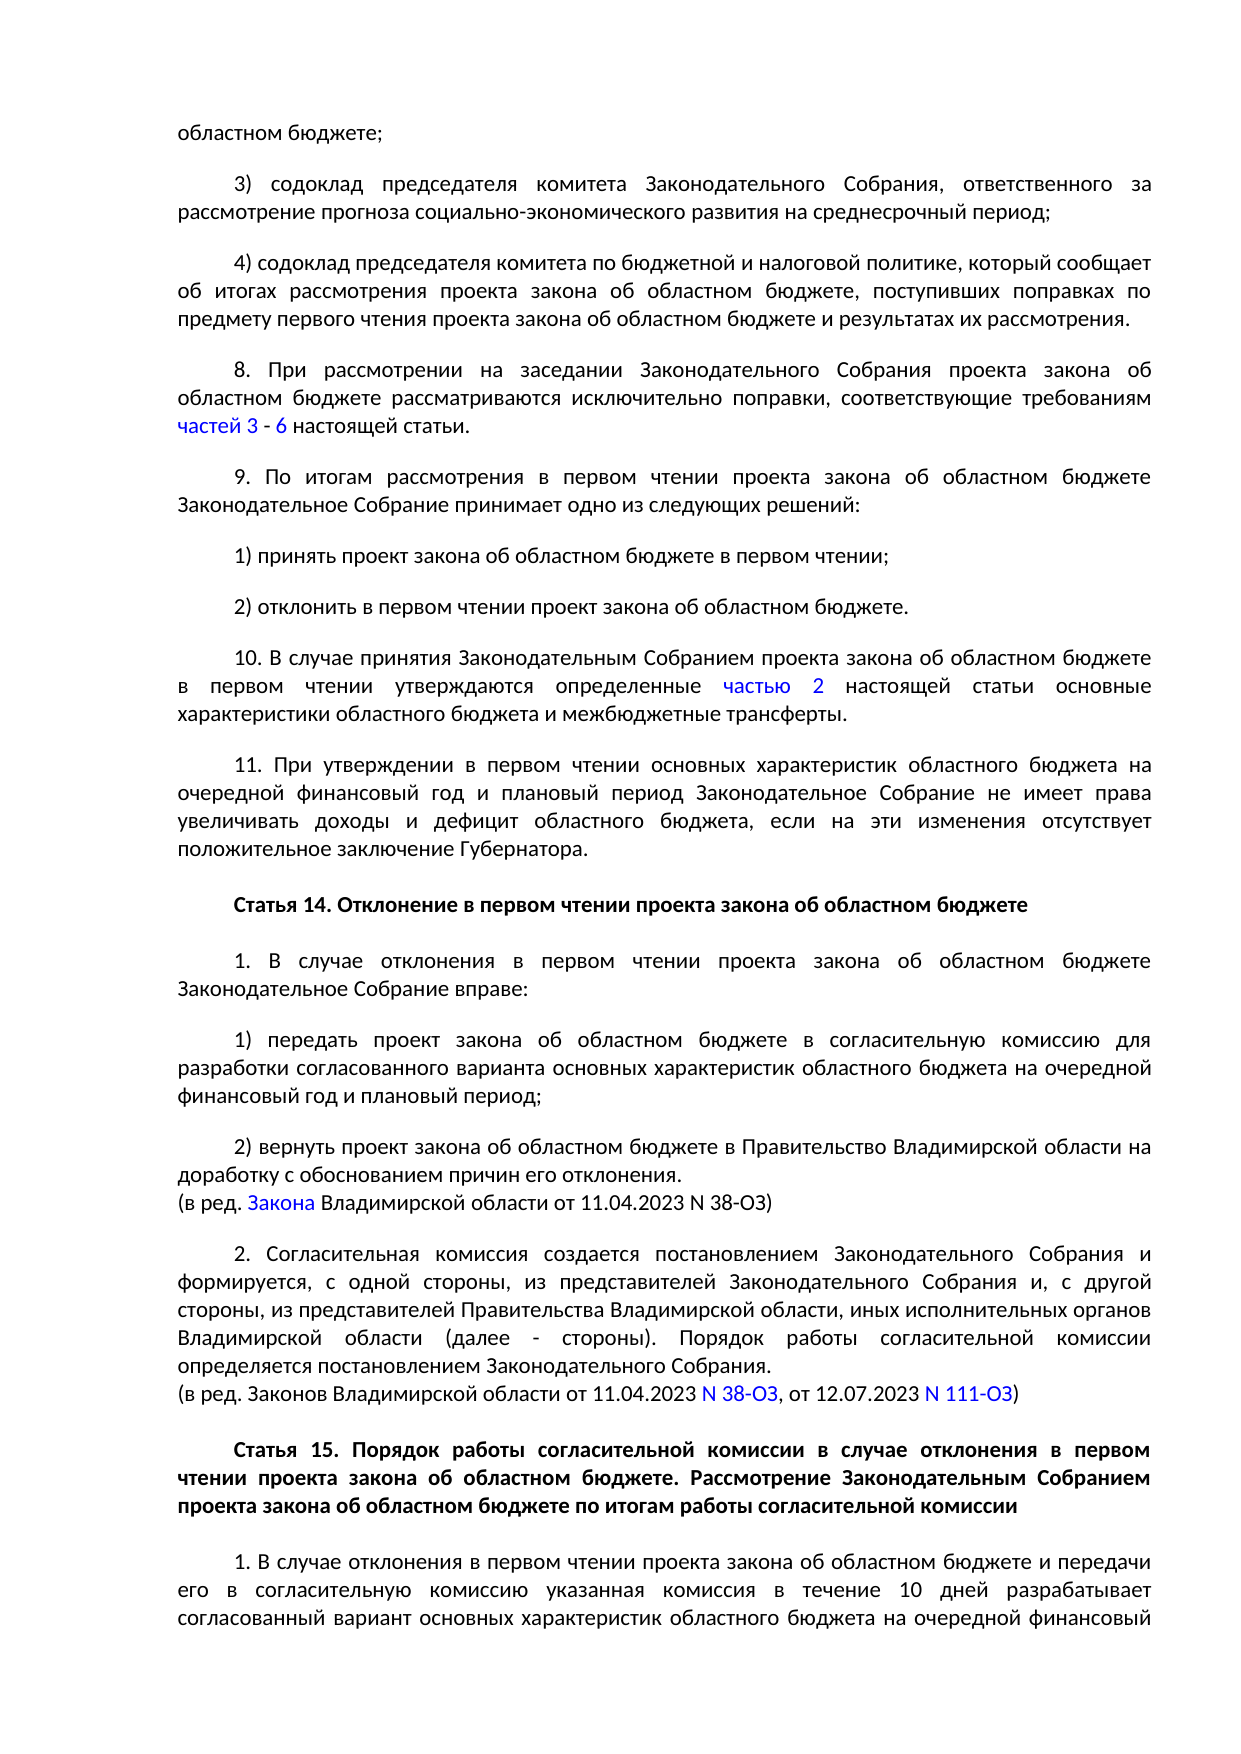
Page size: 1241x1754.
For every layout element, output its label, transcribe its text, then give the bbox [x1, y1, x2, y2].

text 2. Согласительная комиссия создается постановлением Законодательного Собрания и формируется, с одной стороны, из представителей Законодательного Собрания и, с другой стороны, из представителей Правительства Владимирской области, иных исполнительных органов Владимирской области (далее - стороны). Порядок работы согласительной комиссии определяется постановлением Законодательного Собрания. [177, 1239, 1152, 1379]
title Статья 15. Порядок работы согласительной комиссии в случае отклонения в первом чтении проекта закона об областном бюджете. Рассмотрение Законодательным Собранием проекта закона об областном бюджете по итогам работы согласительной комиссии [177, 1435, 1152, 1519]
text 3) содоклад председателя комитета Законодательного Собрания, ответственного за рассмотрение прогноза социально-экономического развития на среднесрочный период; [177, 169, 1152, 225]
text 4) содоклад председателя комитета по бюджетной и налоговой политике, который сообщает об итогах рассмотрения проекта закона об областном бюджете, поступивших поправках по предмету первого чтения проекта закона об областном бюджете и результатах их рассмотрения. [177, 248, 1152, 332]
text 9. По итогам рассмотрения в первом чтении проекта закона об областном бюджете Законодательное Собрание принимает одно из следующих решений: [177, 462, 1152, 518]
text 10. В случае принятия Законодательным Собранием проекта закона об областном бюджете в первом чтении утверждаются определенные частью 2 настоящей статьи основные характеристики областного бюджета и межбюджетные трансферты. [177, 643, 1152, 727]
text 1) принять проект закона об областном бюджете в первом чтении; [177, 541, 1152, 569]
text 2) отклонить в первом чтении проект закона об областном бюджете. [177, 592, 1152, 620]
text 8. При рассмотрении на заседании Законодательного Собрания проекта закона об областном бюджете рассматриваются исключительно поправки, соответствующие требованиям частей 3 - 6 настоящей статьи. [177, 355, 1152, 439]
text 11. При утверждении в первом чтении основных характеристик областного бюджета на очередной финансовый год и плановый период Законодательное Собрание не имеет права увеличивать доходы и дефицит областного бюджета, если на эти изменения отсутствует положительное заключение Губернатора. [177, 750, 1152, 862]
text (в ред. Законов Владимирской области от 11.04.2023 N 38-ОЗ, от 12.07.2023 N 111-ОЗ) [177, 1379, 1152, 1407]
text 1) передать проект закона об областном бюджете в согласительную комиссию для разработки согласованного варианта основных характеристик областного бюджета на очередной финансовый год и плановый период; [177, 1025, 1152, 1109]
text (в ред. Закона Владимирской области от 11.04.2023 N 38-ОЗ) [177, 1188, 1152, 1216]
text 2) вернуть проект закона об областном бюджете в Правительство Владимирской области на доработку с обоснованием причин его отклонения. [177, 1132, 1152, 1188]
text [177, 118, 1152, 146]
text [177, 1547, 1152, 1631]
text 1. В случае отклонения в первом чтении проекта закона об областном бюджете Законодательное Собрание вправе: [177, 946, 1152, 1002]
title Статья 14. Отклонение в первом чтении проекта закона об областном бюджете [177, 890, 1152, 918]
